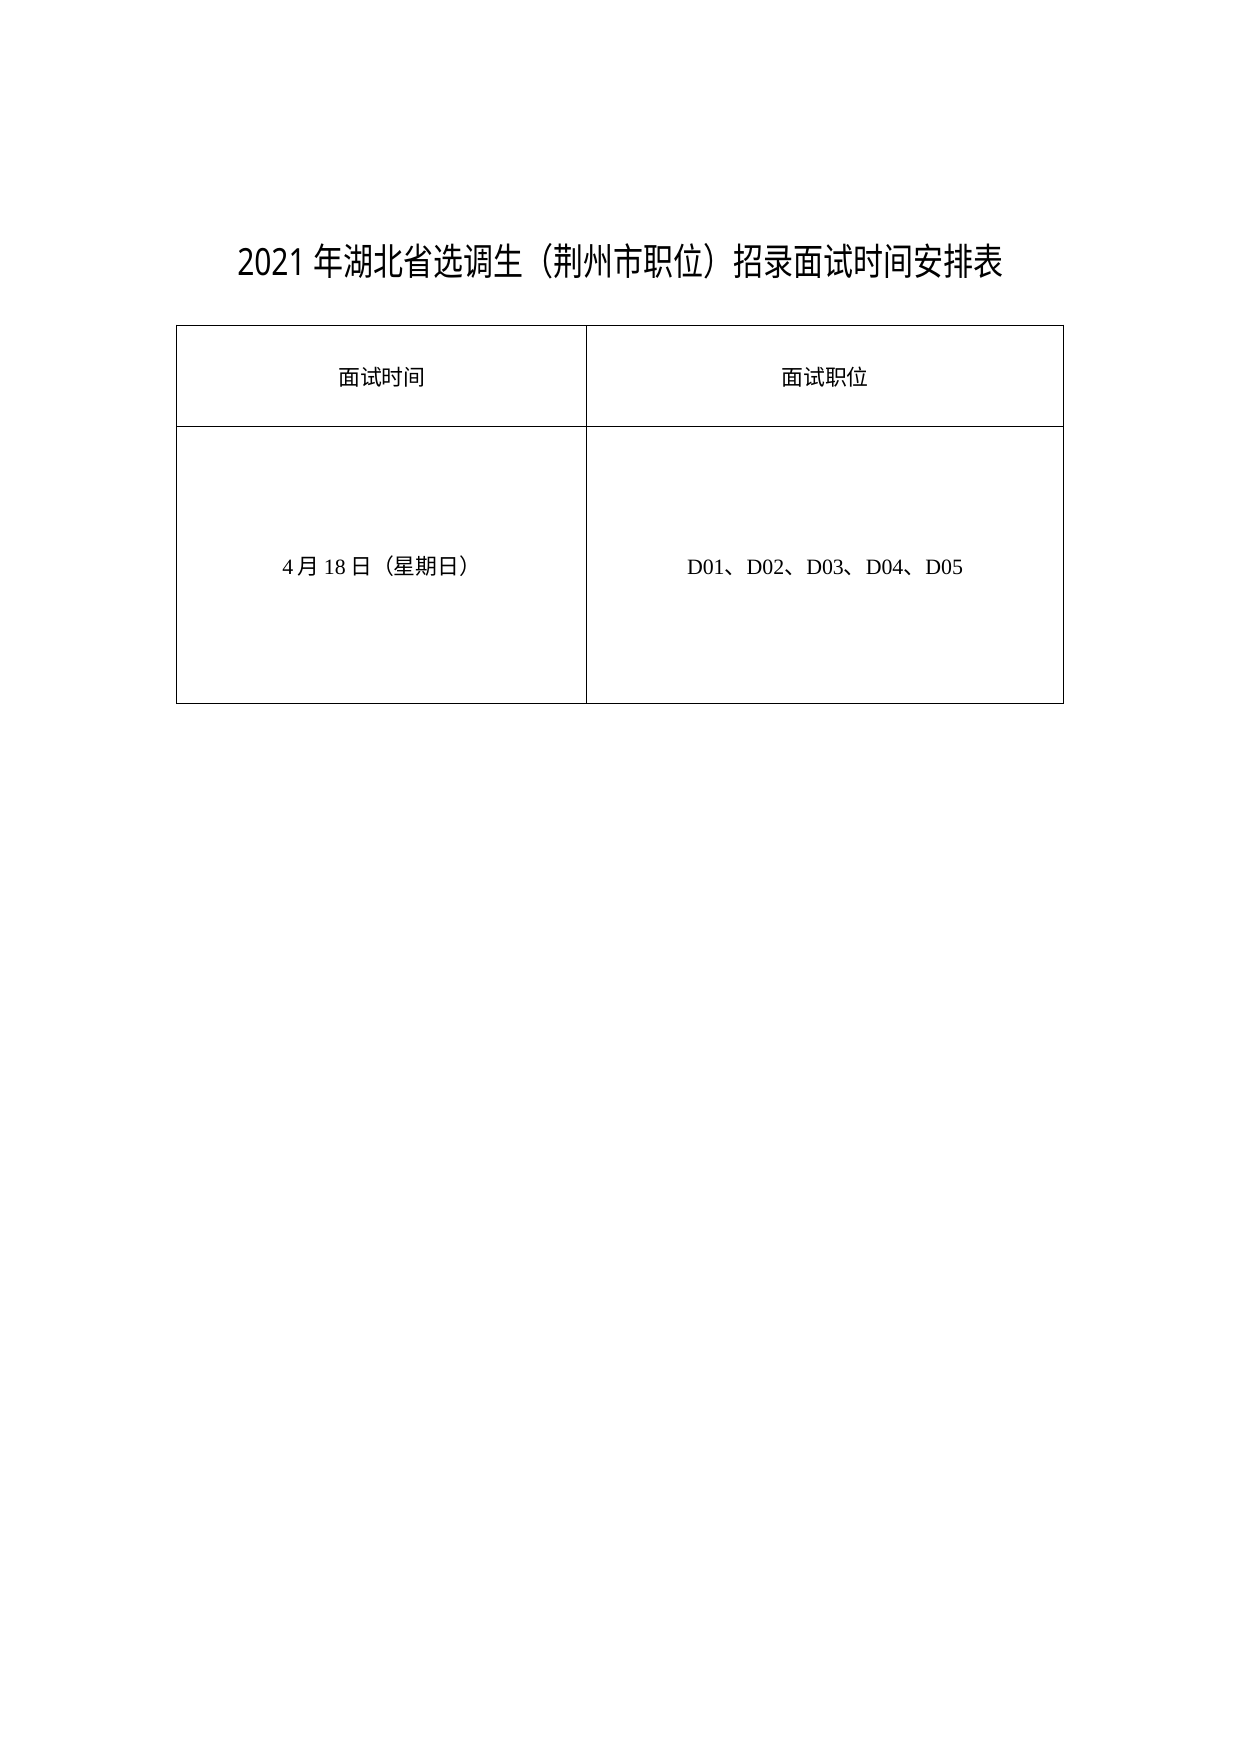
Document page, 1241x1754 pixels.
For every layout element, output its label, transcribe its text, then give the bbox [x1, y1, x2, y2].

table_cell 4月18日（星期日） [177, 427, 586, 703]
table_header 面试时间 [177, 326, 586, 426]
table_cell D01、D02、D03、D04、D05 [587, 427, 1063, 703]
text 2021年湖北省选调生（荆州市职位）招录面试时间安排表 [187, 227, 1053, 292]
table_header 面试职位 [587, 326, 1063, 426]
